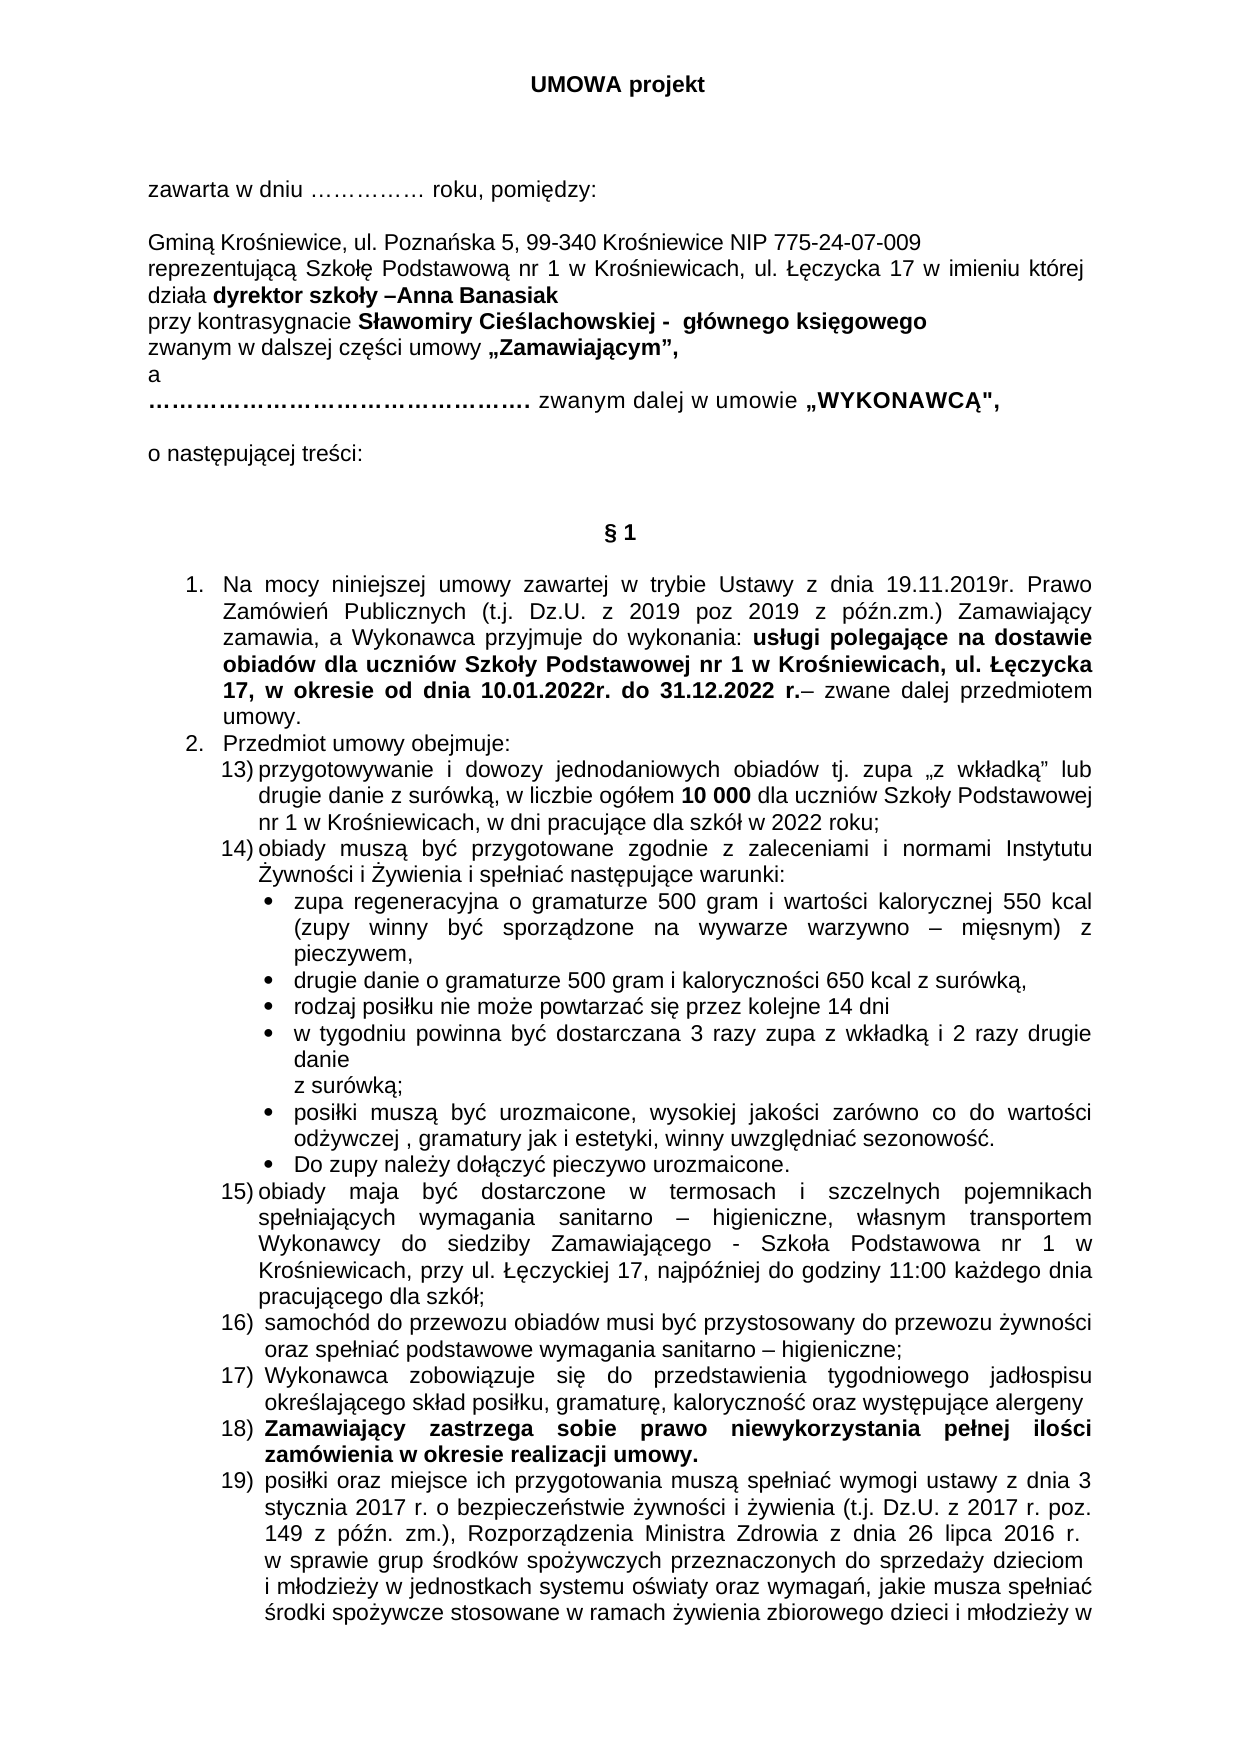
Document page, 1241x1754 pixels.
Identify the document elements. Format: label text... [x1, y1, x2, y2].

list przygotowywanie i dowozy jednodaniowych obiadów tj. zupa „z wkładką” lub drugie danie z surówką, w liczbie ogółem 10 000 dla uczniów Szkoły Podstawowej nr 1 w Krośniewicach, w dni pracujące dla szkół w 2022 roku; [221, 756, 1093, 835]
list rodzaj posiłku nie może powtarzać się przez kolejne 14 dni [264, 993, 1093, 1019]
text UMOWA projekt [148, 71, 1088, 97]
list samochód do przewozu obiadów musi być przystosowany do przewozu żywności oraz spełniać podstawowe wymagania sanitarno – higieniczne; [221, 1309, 1093, 1362]
list drugie danie o gramaturze i kaloryczności 650 kcal z surówką, [264, 967, 1093, 993]
text o następującej treści: [148, 440, 1085, 466]
list Wykonawca zobowiązuje się do przedstawienia tygodniowego jadłospisu określającego skład posiłku, gramaturę, kaloryczność oraz występujące alergeny [221, 1362, 1093, 1415]
list Do zupy należy dołączyć pieczywo urozmaicone. [264, 1151, 1093, 1178]
list w tygodniu powinna być dostarczana 3 razy zupa z wkładką i 2 razy drugie danie z surówką; [264, 1019, 1093, 1098]
list Na mocy niniejszej umowy zawartej w trybie Ustawy z dnia 19.11.2019r. Prawo Zamówień Publicznych (t.j. Dz.U. z 2019 poz 2019 z późn.zm.) Zamawiający zamawia, a Wykonawca przyjmuje do wykonania: usługi polegające na dostawie obiadów dla uczniów Szkoły Podstawowej nr 1 w Krośniewicach, ul. Łęczycka 17, w okresie od dnia 10.01.2022r. do 31.12.2022 r.– zwane dalej przedmiotem umowy. [185, 571, 1093, 729]
text reprezentującą Szkołę Podstawową nr 1 w Krośniewicach, ul. Łęczycka 17 w imieniu której działa dyrektor szkoły –Anna Banasiak [148, 255, 1085, 308]
text zwanym w dalszej części umowy „Zamawiającym”, [148, 334, 1093, 361]
list obiady maja być dostarczone w termosach i szczelnych pojemnikach spełniających wymagania sanitarno – higieniczne, własnym transportem Wykonawcy do siedziby Zamawiającego - Szkoła Podstawowa nr 1 w Krośniewicach, przy ul. Łęczyckiej 17, najpóźniej do godziny 11:00 każdego dnia pracującego dla szkół; [221, 1178, 1093, 1309]
text …………………………………………. zwanym dalej w umowie „WYKONAWCĄ", [148, 387, 1085, 413]
list obiady muszą być przygotowane zgodnie z zaleceniami i normami Instytutu Żywności i Żywienia i spełniać następujące warunki: [221, 835, 1093, 888]
list zupa regeneracyjna o gramaturze i wartości kalorycznej 550 kcal (zupy winny być sporządzone na wywarze warzywno – mięsnym) z pieczywem, [264, 888, 1093, 967]
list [221, 1467, 1093, 1626]
list Zamawiający zastrzega sobie prawo niewykorzystania pełnej ilości zamówienia w okresie realizacji umowy. [221, 1415, 1093, 1467]
text zawarta w dniu …………… roku, pomiędzy: [148, 176, 1085, 202]
text Gminą Krośniewice, ul. Poznańska 5, 99-340 Krośniewice NIP 775-24-07-009 [148, 229, 1085, 255]
list Przedmiot umowy obejmuje: [185, 729, 1093, 756]
list posiłki muszą być urozmaicone, wysokiej jakości zarówno co do wartości odżywczej , gramatury jak i estetyki, winny uwzględniać sezonowość. [264, 1098, 1093, 1151]
text przy kontrasygnacie Sławomiry Cieślachowskiej - głównego księgowego [148, 308, 1093, 334]
text a [148, 361, 1085, 387]
text § 1 [148, 519, 1093, 545]
